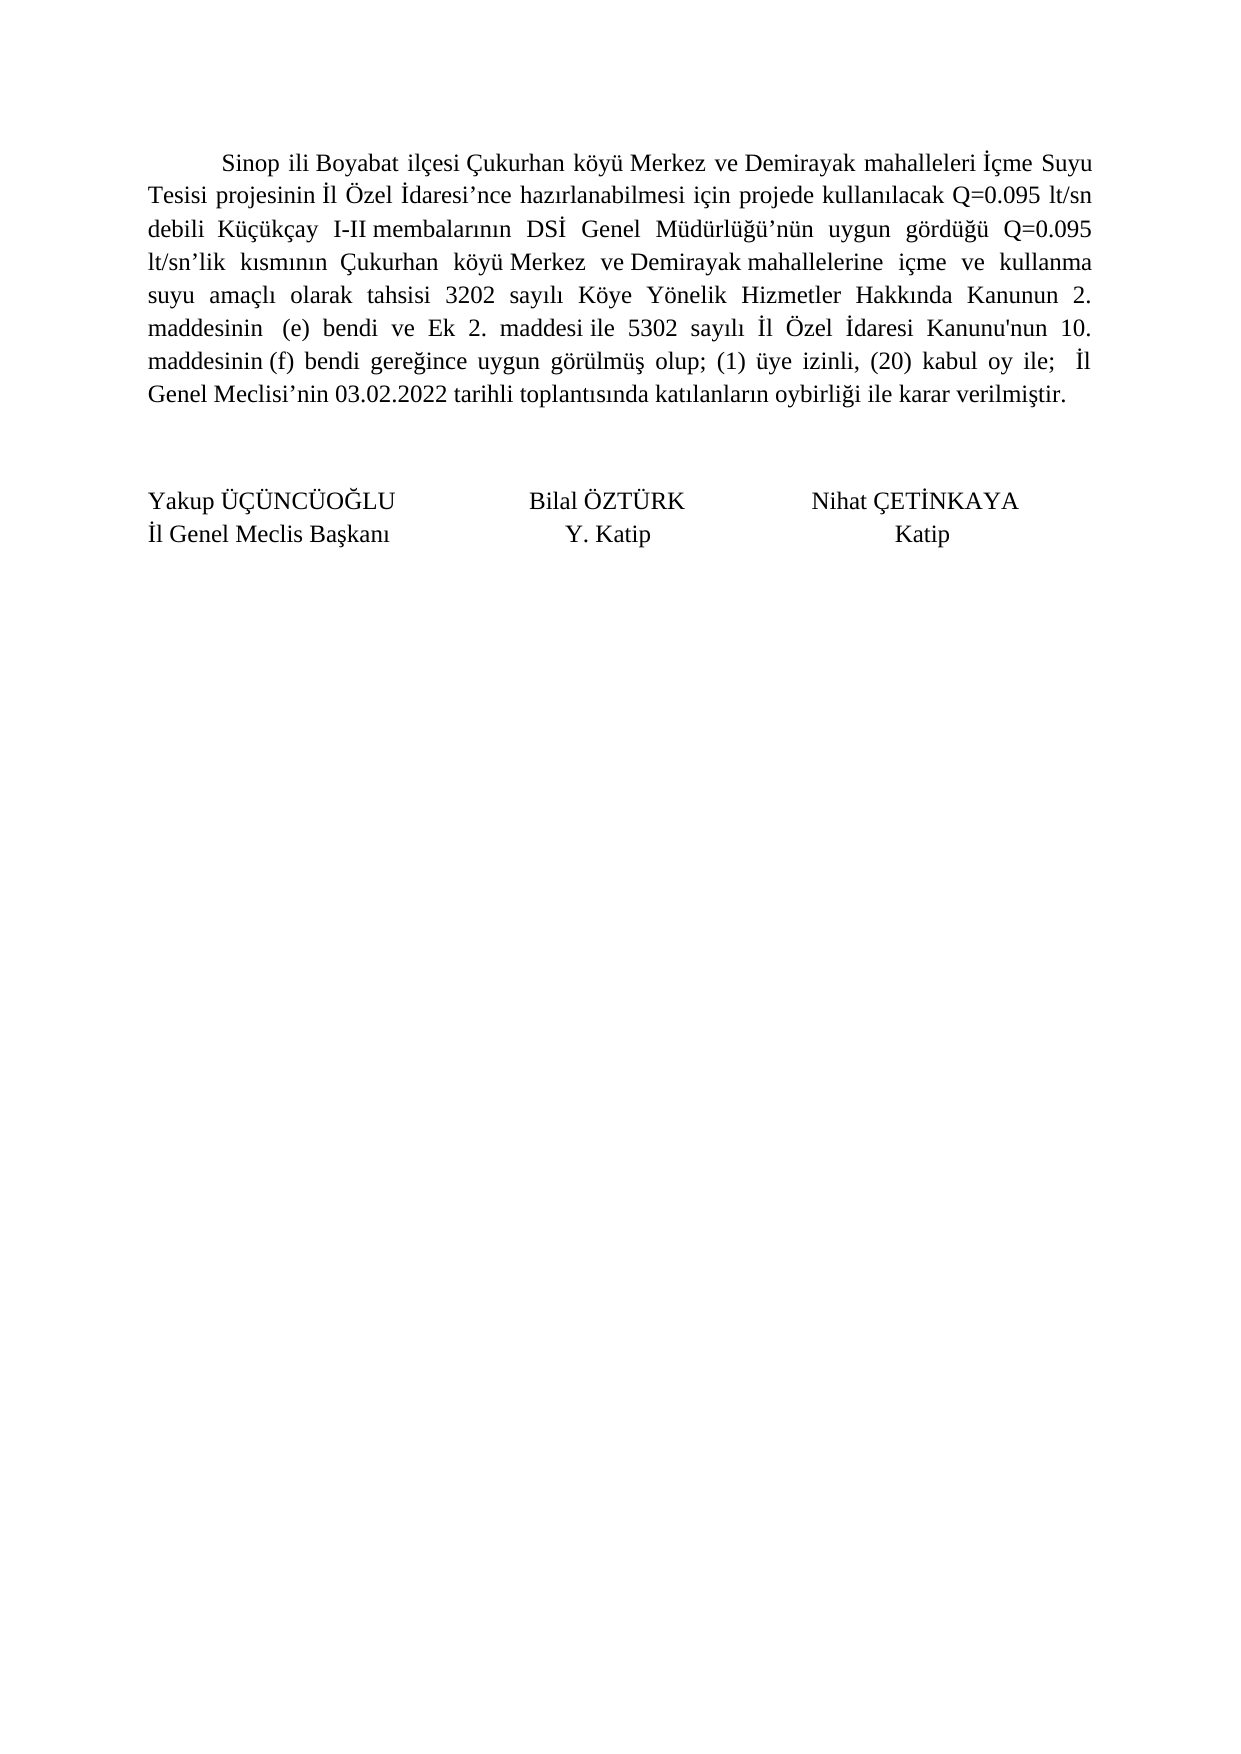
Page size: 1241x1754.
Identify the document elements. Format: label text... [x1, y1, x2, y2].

text Sinop ili Boyabat ilçesi Çukurhan köyü Merkez ve Demirayak mahalleleri İçme Suyu Tesisi projesinin İl Özel İdaresi’nce hazırlanabilmesi için projede kullanılacak Q=0.095 lt/sn debili Küçükçay I-II membalarının DSİ Genel Müdürlüğü’nün uygun gördüğü Q=0.095 lt/sn’lik kısmının Çukurhan köyü Merkez ve Demirayak mahallelerine içme ve kullanma suyu amaçlı olarak tahsisi 3202 sayılı Köye Yönelik Hizmetler Hakkında Kanunun 2. maddesinin (e) bendi ve Ek 2. maddesi ile 5302 sayılı İl Özel İdaresi Kanunu'nun 10. maddesinin (f) bendi gereğince uygun görülmüş olup; (1) üye izinli, (20) kabul oy ile; İl Genel Meclisi’nin 03.02.2022 tarihli toplantısında katılanların oybirliği ile karar verilmiştir. [148, 148, 1093, 407]
text Yakup ÜÇÜNCÜOĞLU Bilal ÖZTÜRK Nihat ÇETİNKAYA İl Genel Meclis Başkanı Y. Katip Katip [148, 486, 1093, 548]
